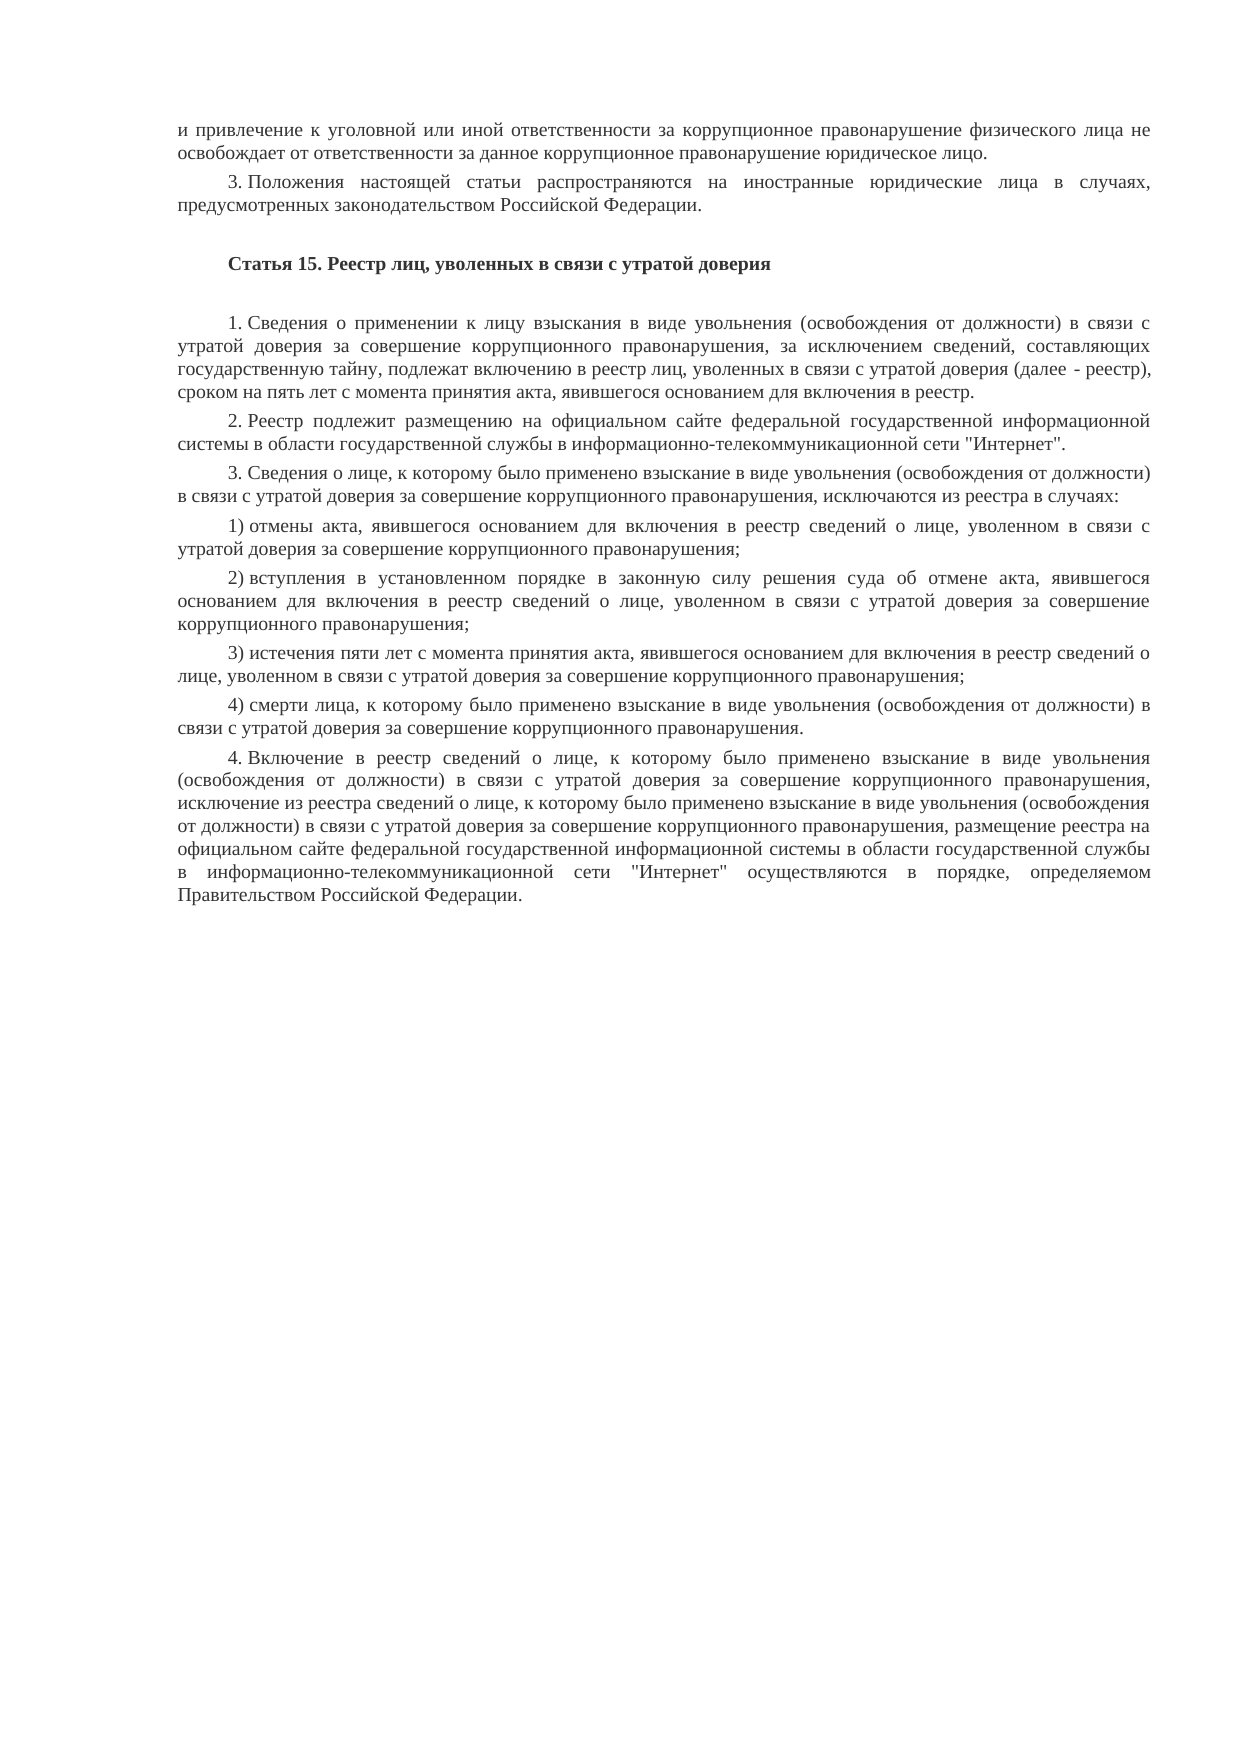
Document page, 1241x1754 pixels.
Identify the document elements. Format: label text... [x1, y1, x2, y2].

text 3. Сведения о лице, к которому было применено взыскание в виде увольнения (освобождения от должности) в связи с утратой доверия за совершение коррупционного правонарушения, исключаются из реестра в случаях: [177, 461, 1152, 507]
text 1. Сведения о применении к лицу взыскания в виде увольнения (освобождения от должности) в связи с утратой доверия за совершение коррупционного правонарушения, за исключением сведений, составляющих государственную тайну, подлежат включению в реестр лиц, уволенных в связи с утратой доверия (далее - реестр), сроком на пять лет с момента принятия акта, явившегося основанием для включения в реестр. [177, 311, 1152, 402]
text 3) истечения пяти лет с момента принятия акта, явившегося основанием для включения в реестр сведений о лице, уволенном в связи с утратой доверия за совершение коррупционного правонарушения; [177, 641, 1152, 687]
text 4) смерти лица, к которому было применено взыскание в виде увольнения (освобождения от должности) в связи с утратой доверия за совершение коррупционного правонарушения. [177, 693, 1152, 739]
text 3. Положения настоящей статьи распространяются на иностранные юридические лица в случаях, предусмотренных законодательством Российской Федерации. [177, 170, 1152, 216]
text 2) вступления в установленном порядке в законную силу решения суда об отмене акта, явившегося основанием для включения в реестр сведений о лице, уволенном в связи с утратой доверия за совершение коррупционного правонарушения; [177, 566, 1152, 634]
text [177, 118, 1152, 164]
text 4. Включение в реестр сведений о лице, к которому было применено взыскание в виде увольнения (освобождения от должности) в связи с утратой доверия за совершение коррупционного правонарушения, исключение из реестра сведений о лице, к которому было применено взыскание в виде увольнения (освобождения от должности) в связи с утратой доверия за совершение коррупционного правонарушения, размещение реестра на официальном сайте федеральной государственной информационной системы в области государственной службы в информационно-телекоммуникационной сети "Интернет" осуществляются в порядке, определяемом Правительством Российской Федерации. [177, 746, 1152, 905]
text 2. Реестр подлежит размещению на официальном сайте федеральной государственной информационной системы в области государственной службы в информационно-телекоммуникационной сети "Интернет". [177, 409, 1152, 455]
text Статья 15. Реестр лиц, уволенных в связи с утратой доверия [228, 252, 1152, 275]
text 1) отмены акта, явившегося основанием для включения в реестр сведений о лице, уволенном в связи с утратой доверия за совершение коррупционного правонарушения; [177, 514, 1152, 559]
